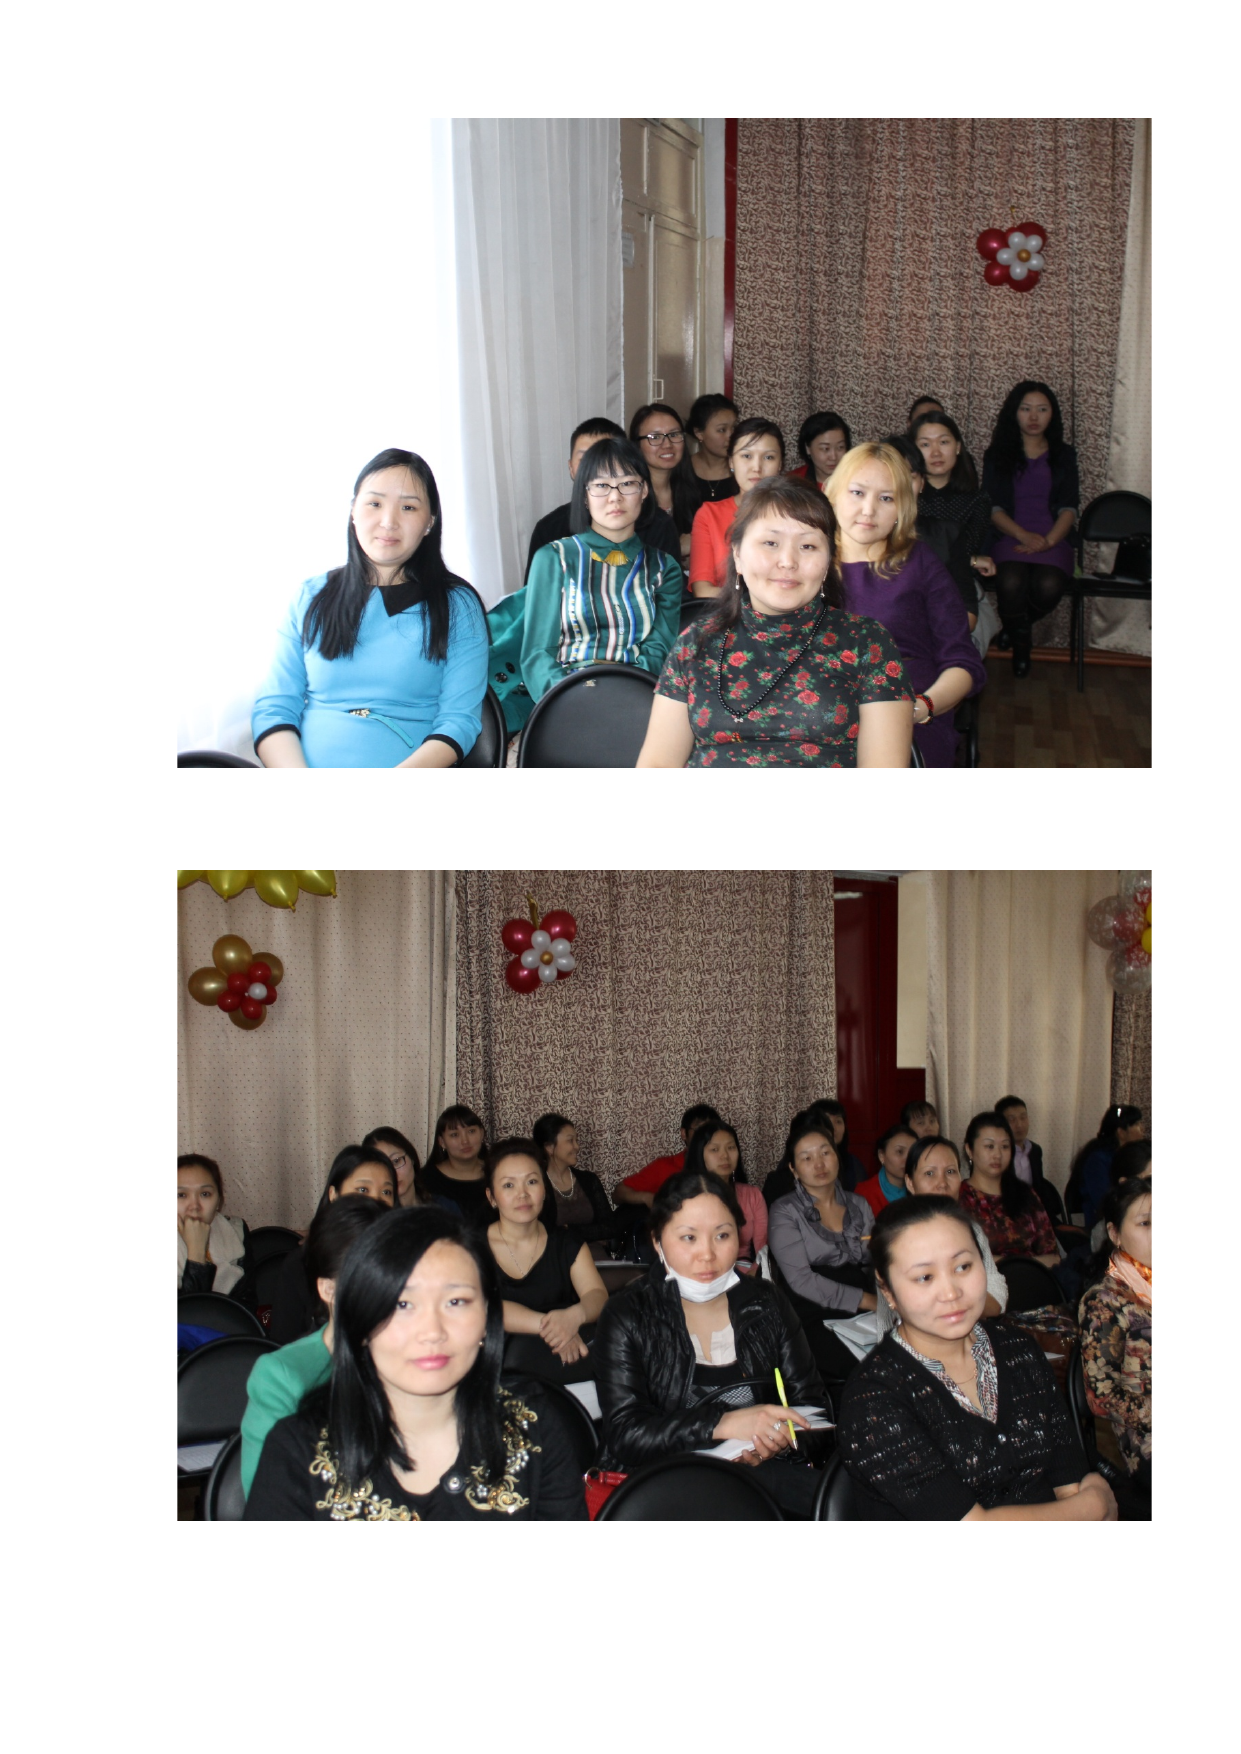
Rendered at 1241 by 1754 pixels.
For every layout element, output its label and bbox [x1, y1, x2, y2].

picture [177, 870, 1152, 1521]
picture [177, 118, 1152, 768]
